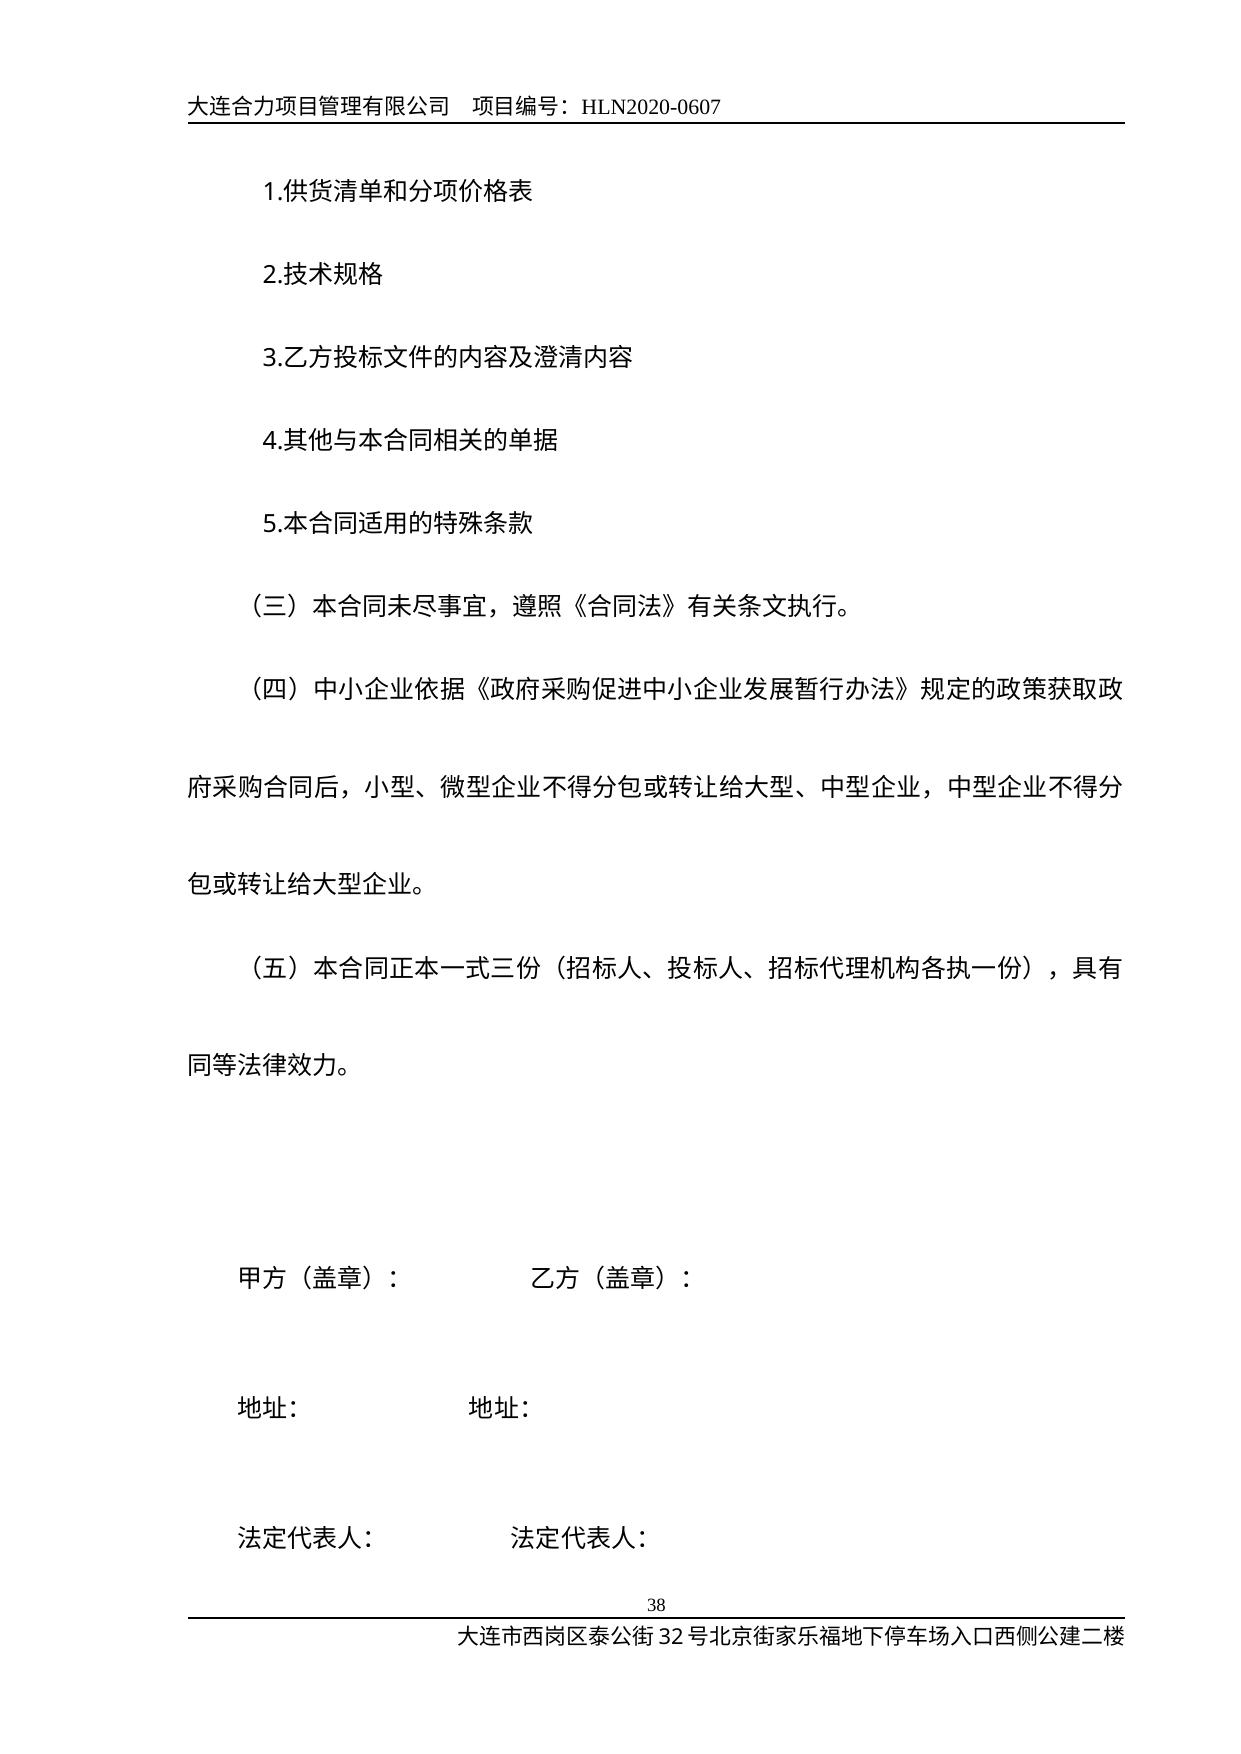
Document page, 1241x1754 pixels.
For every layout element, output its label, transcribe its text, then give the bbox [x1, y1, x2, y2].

text （五）本合同正本一式三份（招标人、投标人、招标代理机构各执一份），具有同等法律效力。 [187, 934, 1125, 1096]
text 1.供货清单和分项价格表 [187, 157, 1125, 222]
text 3.乙方投标文件的内容及澄清内容 [187, 323, 1125, 388]
text （四）中小企业依据《政府采购促进中小企业发展暂行办法》规定的政策获取政府采购合同后，小型、微型企业不得分包或转让给大型、中型企业，中型企业不得分包或转让给大型企业。 [187, 656, 1125, 916]
text 5.本合同适用的特殊条款 [187, 489, 1125, 554]
text 法定代表人： 法定代表人： [187, 1504, 1125, 1569]
text 地址： 地址： [187, 1374, 1125, 1439]
text （三）本合同未尽事宜，遵照《合同法》有关条文执行。 [187, 572, 1125, 637]
text 甲方（盖章）： 乙方（盖章）： [187, 1244, 1125, 1309]
text 4.其他与本合同相关的单据 [187, 406, 1125, 471]
text 2.技术规格 [187, 240, 1125, 305]
